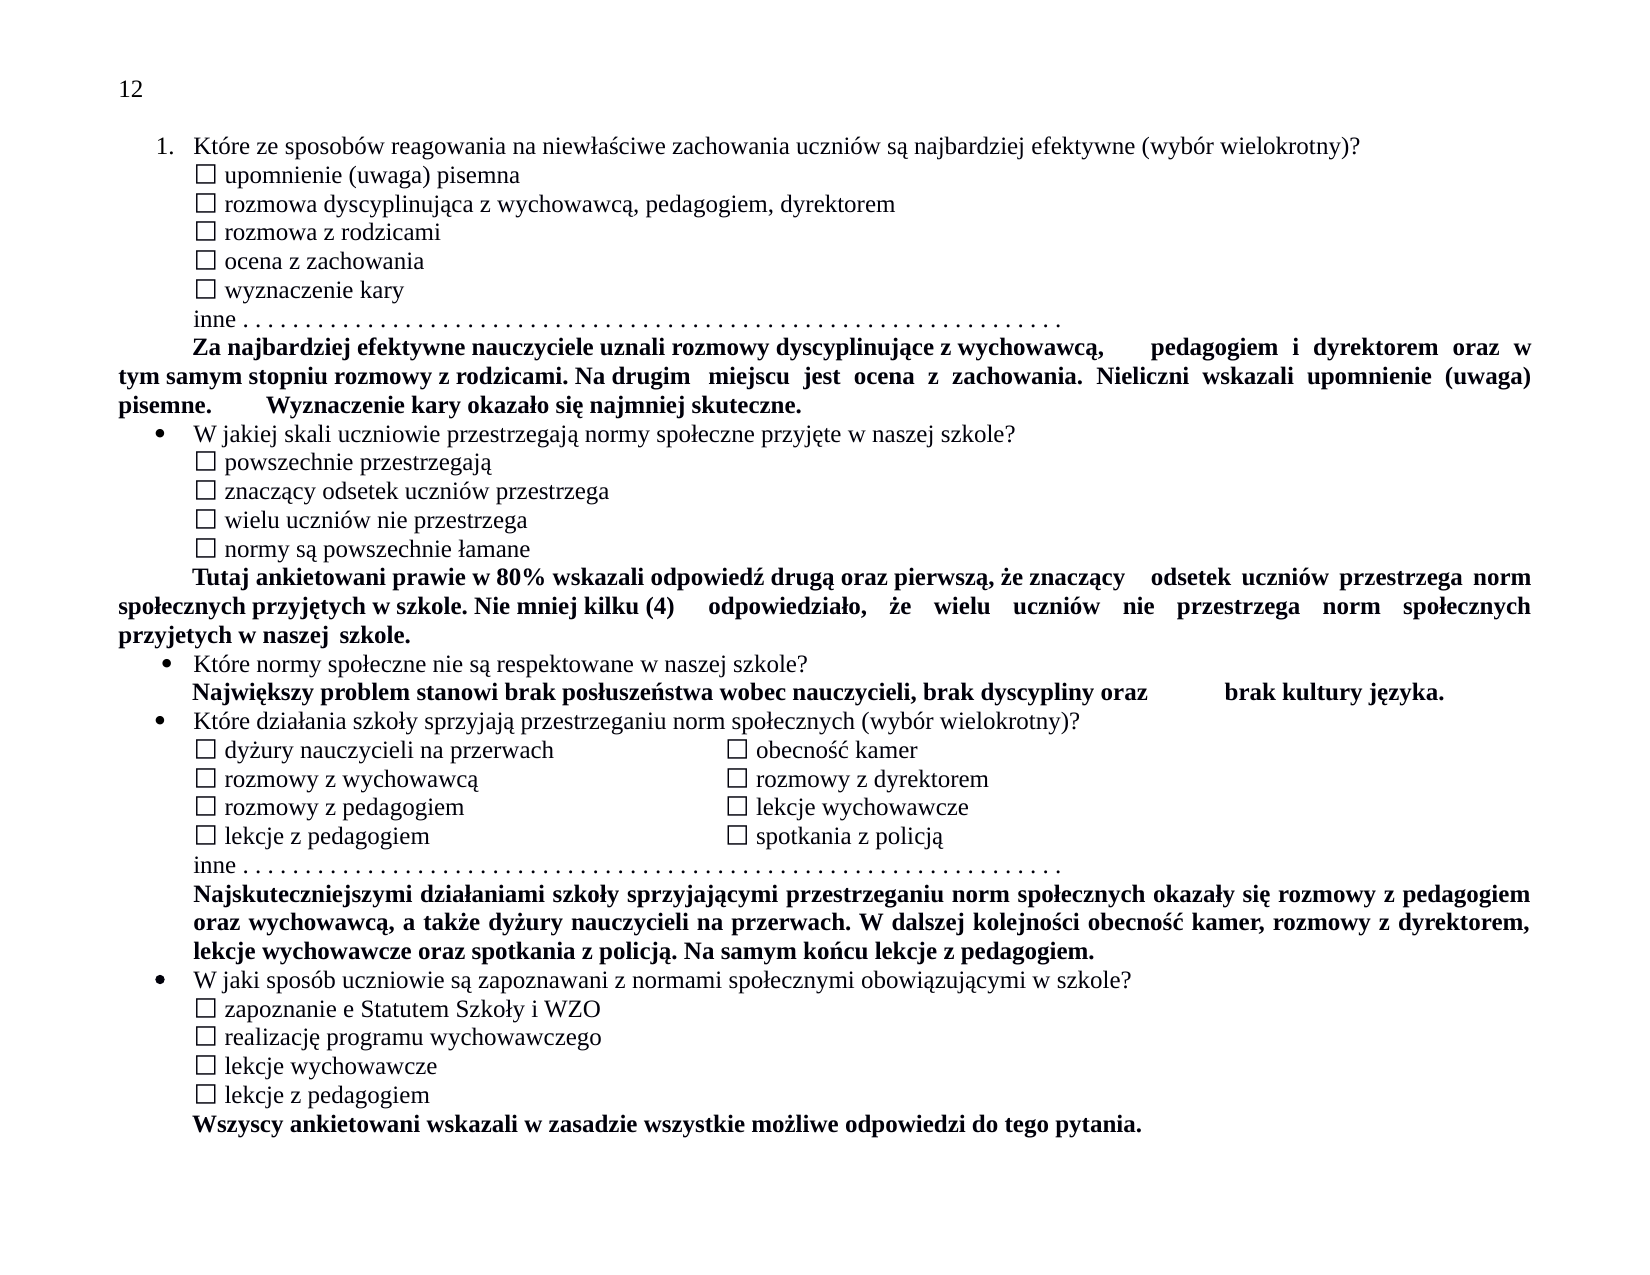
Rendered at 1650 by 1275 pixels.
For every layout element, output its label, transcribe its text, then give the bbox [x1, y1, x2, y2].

text Tutaj ankietowani prawie w 80% wskazali odpowiedź drugą oraz pierwszą, że znaczący odsetek uczniów przestrzega norm społecznych przyjętych w szkole. Nie mniej kilku (4) odpowiedziało, że wielu uczniów nie przestrzega norm społecznych przyjetych w naszej szkole. [118, 562, 1532, 649]
list Które działania szkoły sprzyjają przestrzeganiu norm społecznych (wybór wielokrotny)? ⬜ dyżury nauczycieli na przerwach ⬜ obecność kamer ⬜ rozmowy z wychowawcą ⬜ rozmowy z dyrektorem ⬜ rozmowy z pedagogiem ⬜ lekcje wychowawcze ⬜ lekcje z pedagogiem ⬜ spotkania z policją inne . . . . . . . . . . . . . . . . . . . . . . . . . . . . . . . . . . . . . . . . . . . . . . . . . . . . . . . . . . . . . . . . . . [156, 706, 1532, 879]
list W jakiej skali uczniowie przestrzegają normy społeczne przyjęte w naszej szkole? ⬜ powszechnie przestrzegają ⬜ znaczący odsetek uczniów przestrzega ⬜ wielu uczniów nie przestrzega ⬜ normy są powszechnie łamane [156, 419, 1532, 562]
text Wszyscy ankietowani wskazali w zasadzie wszystkie możliwe odpowiedzi do tego pytania. [118, 1109, 1532, 1137]
text Największy problem stanowi brak posłuszeństwa wobec nauczycieli, brak dyscypliny oraz brak kultury języka. [133, 677, 1532, 706]
list W jaki sposób uczniowie są zapoznawani z normami społecznymi obowiązującymi w szkole? ⬜ zapoznanie e Statutem Szkoły i WZO ⬜ realizację programu wychowawczego ⬜ lekcje wychowawcze ⬜ lekcje z pedagogiem [156, 965, 1532, 1109]
text Najskuteczniejszymi działaniami szkoły sprzyjającymi przestrzeganiu norm społecznych okazały się rozmowy z pedagogiem oraz wychowawcą, a także dyżury nauczycieli na przerwach. W dalszej kolejności obecność kamer, rozmowy z dyrektorem, lekcje wychowawcze oraz spotkania z policją. Na samym końcu lekcje z pedagogiem. [193, 879, 1532, 965]
list Które normy społeczne nie są respektowane w naszej szkole? [162, 649, 1532, 677]
text Za najbardziej efektywne nauczyciele uznali rozmowy dyscyplinujące z wychowawcą, pedagogiem i dyrektorem oraz w tym samym stopniu rozmowy z rodzicami. Na drugim miejscu jest ocena z zachowania. Nieliczni wskazali upomnienie (uwaga) pisemne. Wyznaczenie kary okazało się najmniej skuteczne. [118, 332, 1532, 419]
list Które ze sposobów reagowania na niewłaściwe zachowania uczniów są najbardziej efektywne (wybór wielokrotny)? ⬜ upomnienie (uwaga) pisemna ⬜ rozmowa dyscyplinująca z wychowawcą, pedagogiem, dyrektorem ⬜ rozmowa z rodzicami ⬜ ocena z zachowania ⬜ wyznaczenie kary inne . . . . . . . . . . . . . . . . . . . . . . . . . . . . . . . . . . . . . . . . . . . . . . . . . . . . . . . . . . . . . . . . . . [156, 131, 1532, 332]
